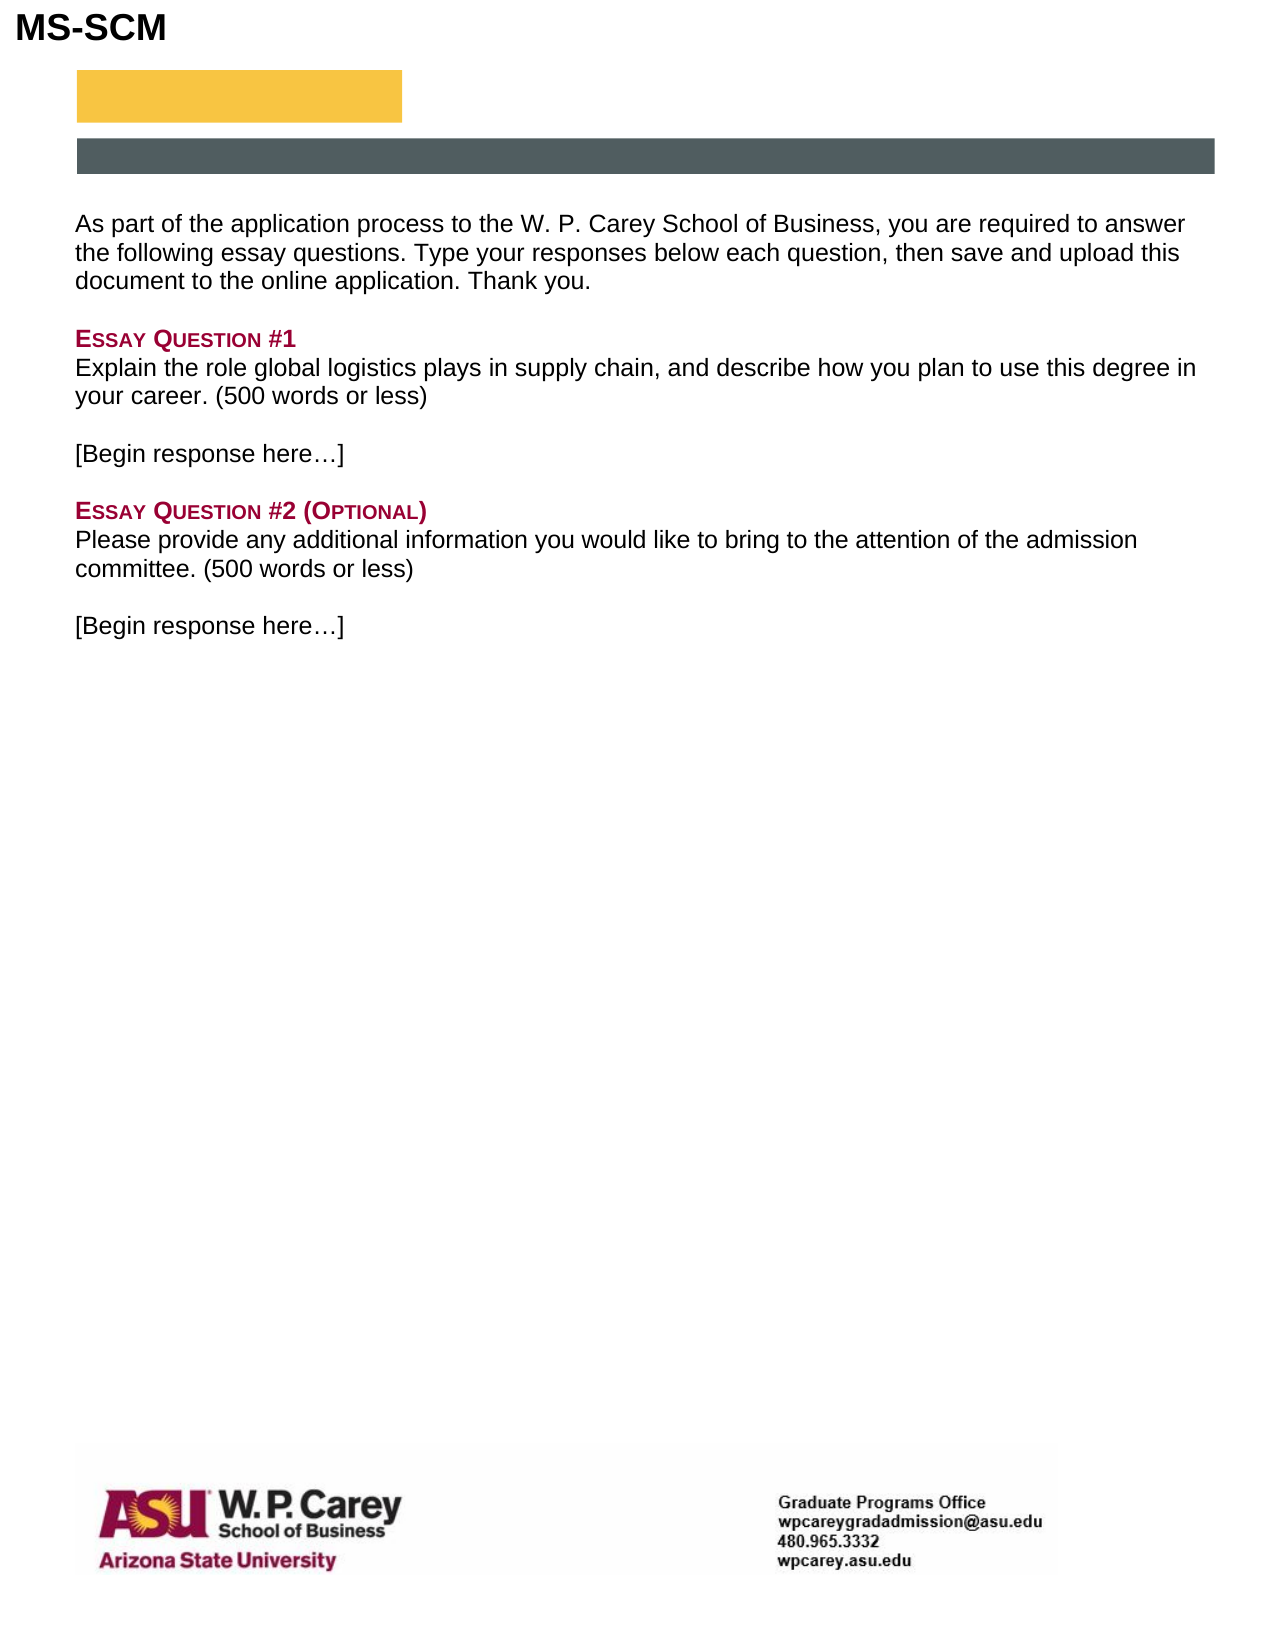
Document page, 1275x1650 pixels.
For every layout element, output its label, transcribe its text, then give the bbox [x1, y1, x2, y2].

picture [75, 1443, 1058, 1575]
text As part of the application process to the W. P. Carey School of Business, you are required to answer the following essay questions. Type your responses below each question, then save and upload this document to the online application. Thank you. [75, 209, 1200, 295]
text [Begin response here…] [75, 582, 1200, 640]
text Essay Question #1 [75, 324, 1200, 352]
text [Begin response here…] [75, 439, 1200, 467]
text Explain the role global logistics plays in supply chain, and describe how you plan to use this degree in your career. (500 words or less) [75, 352, 1200, 439]
text Essay Question #2 (Optional) Please provide any additional information you would like to bring to the attention of the admission committee. (500 words or less) [75, 496, 1200, 582]
